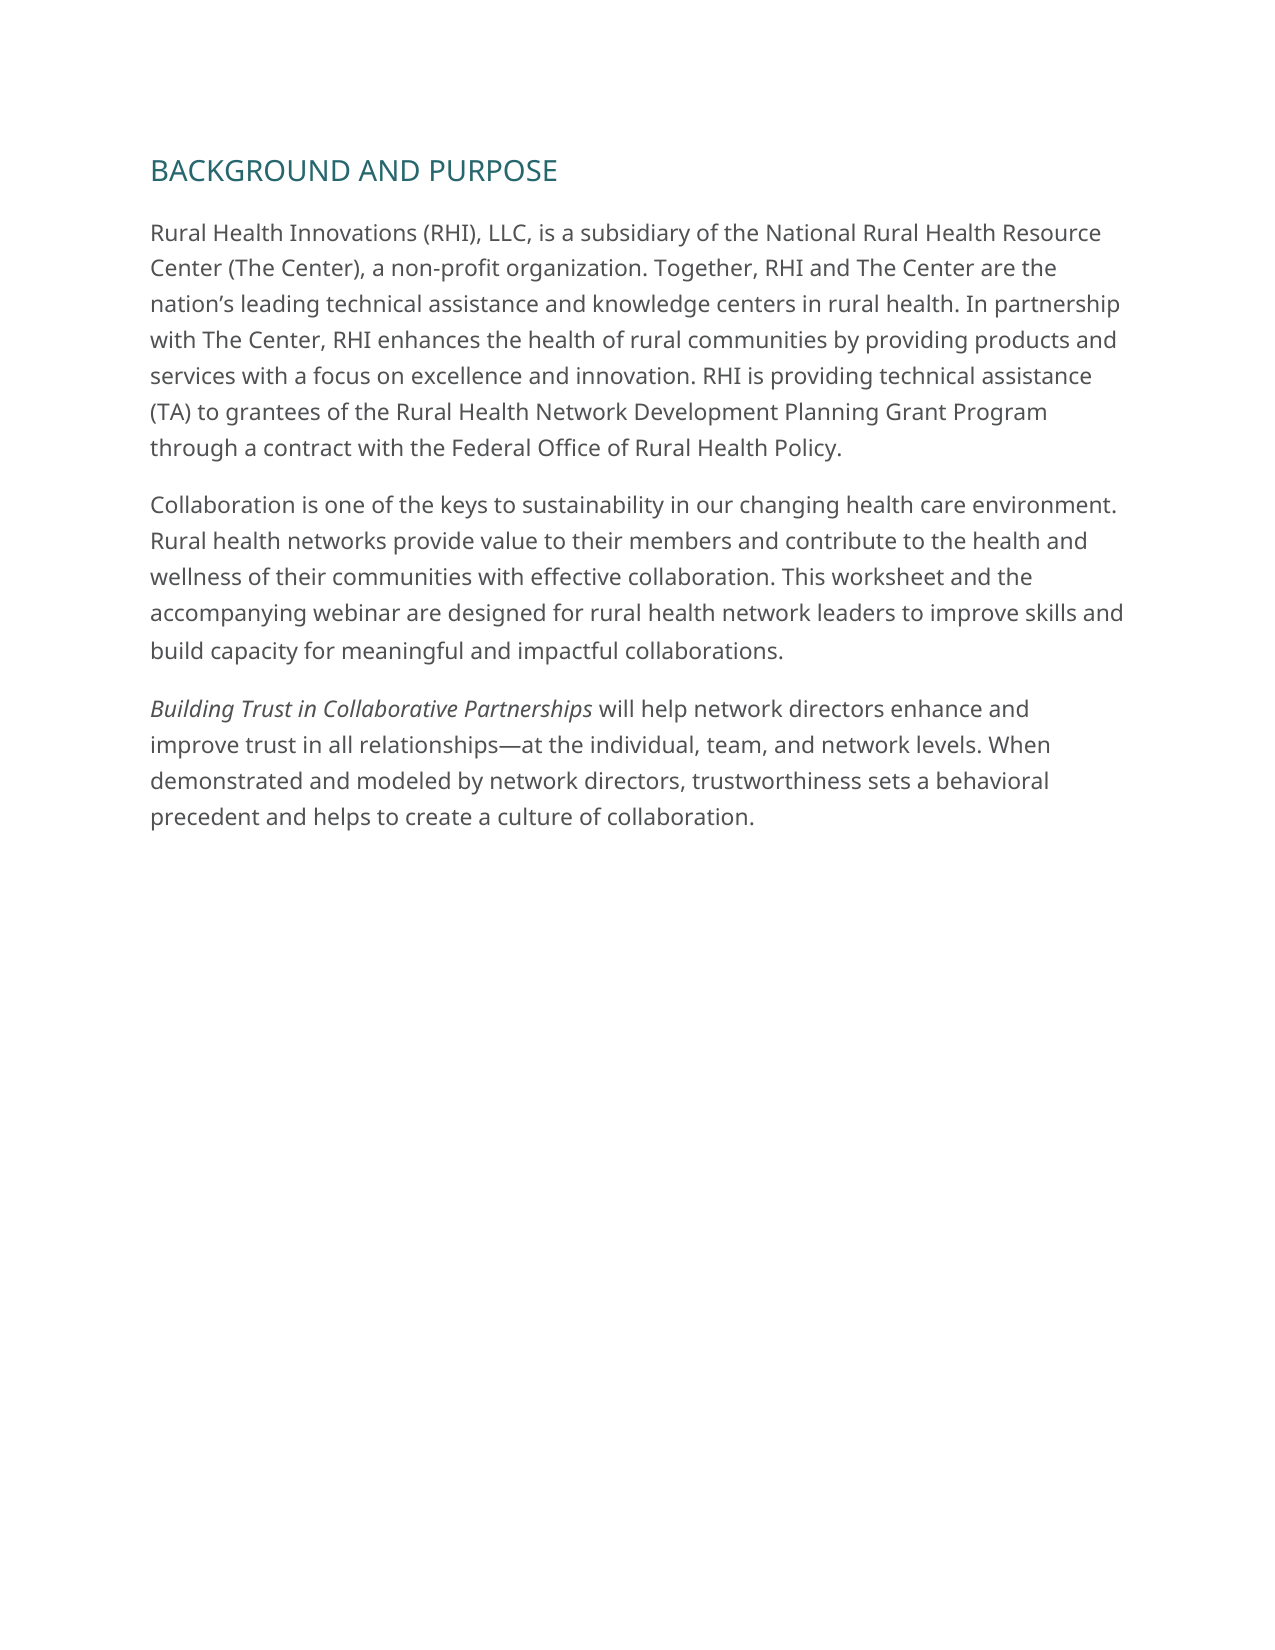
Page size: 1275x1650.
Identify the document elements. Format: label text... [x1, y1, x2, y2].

text Rural Health Innovations (RHI), LLC, is a subsidiary of the National Rural Health Resource Center (The Center), a non-profit organization. Together, RHI and The Center are the nation’s leading technical assistance and knowledge centers in rural health. In partnership with The Center, RHI enhances the health of rural communities by providing products and services with a focus on excellence and innovation. RHI is providing technical assistance (TA) to grantees of the Rural Health Network Development Planning Grant Program through a contract with the Federal Office of Rural Health Policy. [150, 216, 1125, 463]
text Building Trust in Collaborative Partnerships will help network directors enhance and improve trust in all relationships—at the individual, team, and network levels. When demonstrated and modeled by network directors, trustworthiness sets a behavioral precedent and helps to create a culture of collaboration. [150, 693, 1125, 832]
text Collaboration is one of the keys to sustainability in our changing health care environment. Rural health networks provide value to their members and contribute to the health and wellness of their communities with effective collaboration. This worksheet and the accompanying webinar are designed for rural health network leaders to improve skills and build capacity for meaningful and impactful collaborations. [150, 489, 1125, 667]
subtitle Background and Purpose [150, 150, 1125, 190]
